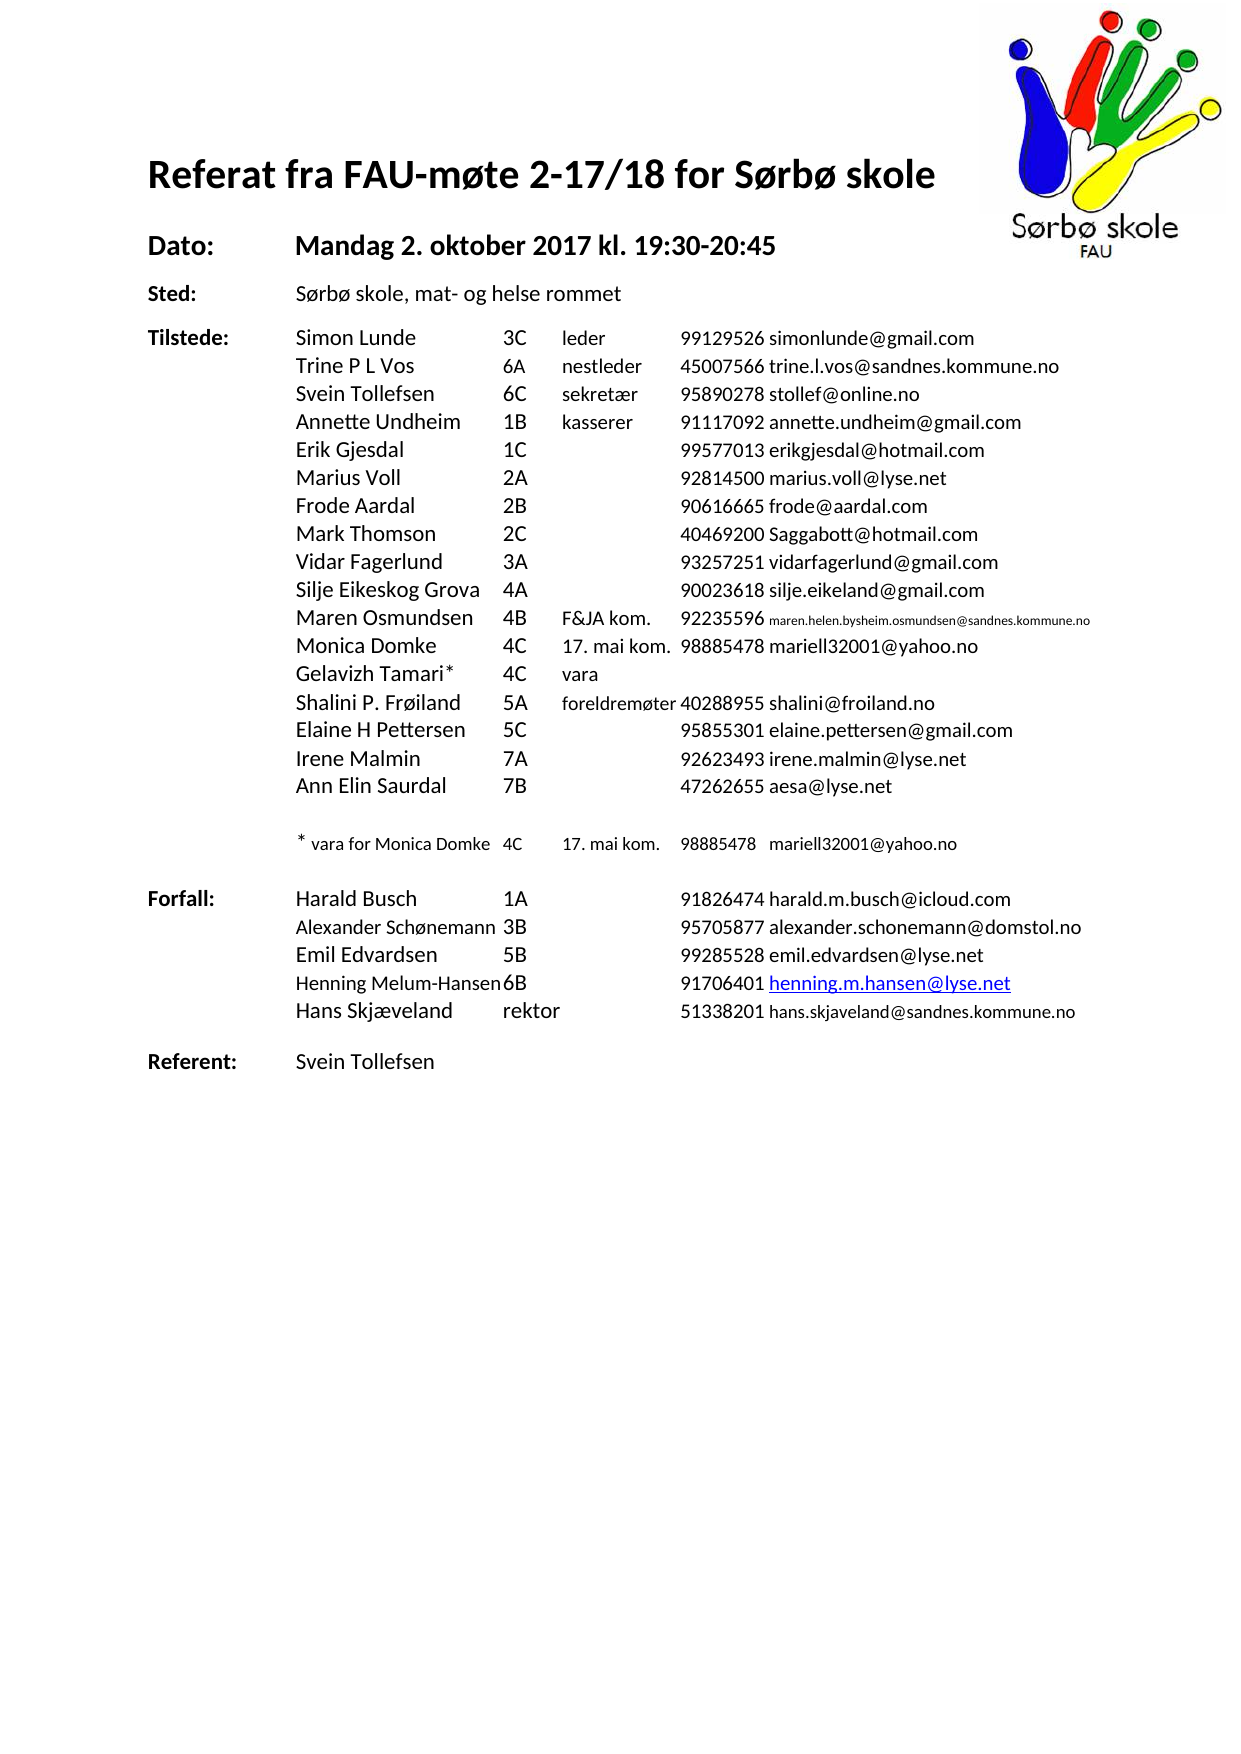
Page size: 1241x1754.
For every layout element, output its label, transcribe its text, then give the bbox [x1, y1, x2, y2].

text Hans Skjæveland rektor 51338201 hans.skjaveland@sandnes.kommune.no [148, 996, 1093, 1024]
text Sted: Sørbø skole, mat- og helse rommet [148, 279, 1093, 307]
picture [978, 3, 1227, 273]
text Annette Undheim 1B kasserer 91117092 annette.undheim@gmail.com [266, 407, 1093, 435]
text Referent: Svein Tollefsen [148, 1047, 1093, 1075]
text Trine P L Vos 6A nestleder 45007566 trine.l.vos@sandnes.kommune.no [148, 351, 1093, 379]
text Forfall: Harald Busch 1A 91826474 harald.m.busch@icloud.com Alexander Schønemann 3B 95705877 alexander.schonemann@domstol.no [148, 884, 1093, 940]
text Svein Tollefsen 6C sekretær 95890278 stollef@online.no [266, 379, 1093, 407]
text Dato: Mandag 2. oktober 2017 kl. 19:30-20:45 [148, 227, 1093, 262]
text Referat fra FAU-møte 2-17/18 for Sørbø skole [148, 148, 1093, 198]
text Erik Gjesdal 1C 99577013 erikgjesdal@hotmail.com Marius Voll 2A 92814500 marius.voll@lyse.net Frode Aardal 2B 90616665 frode@aardal.com Mark Thomson 2C 40469200 Saggabott@hotmail.com [296, 435, 1093, 547]
text Emil Edvardsen 5B 99285528 emil.edvardsen@lyse.net [148, 940, 1093, 968]
text Gelavizh Tamari* 4C vara [296, 659, 1093, 688]
text Henning Melum-Hansen 6B 91706401 henning.m.hansen@lyse.net [148, 968, 1093, 996]
text * vara for Monica Domke 4C 17. mai kom. 98885478 mariell32001@yahoo.no [266, 828, 1093, 856]
text Shalini P. Frøiland 5A foreldremøter 40288955 shalini@froiland.no Elaine H Pettersen 5C 95855301 elaine.pettersen@gmail.com Irene Malmin 7A 92623493 irene.malmin@lyse.net Ann Elin Saurdal 7B 47262655 aesa@lyse.net [296, 688, 1093, 800]
text Vidar Fagerlund 3A 93257251 vidarfagerlund@gmail.com Silje Eikeskog Grova 4A 90023618 silje.eikeland@gmail.com Maren Osmundsen 4B F&JA kom. 92235596 maren.helen.bysheim.osmundsen@sandnes.kommune.no [296, 547, 1093, 632]
text Monica Domke 4C 17. mai kom. 98885478 mariell32001@yahoo.no [266, 632, 1093, 659]
text Tilstede: Simon Lunde 3C leder 99129526 simonlunde@gmail.com [148, 323, 1093, 351]
